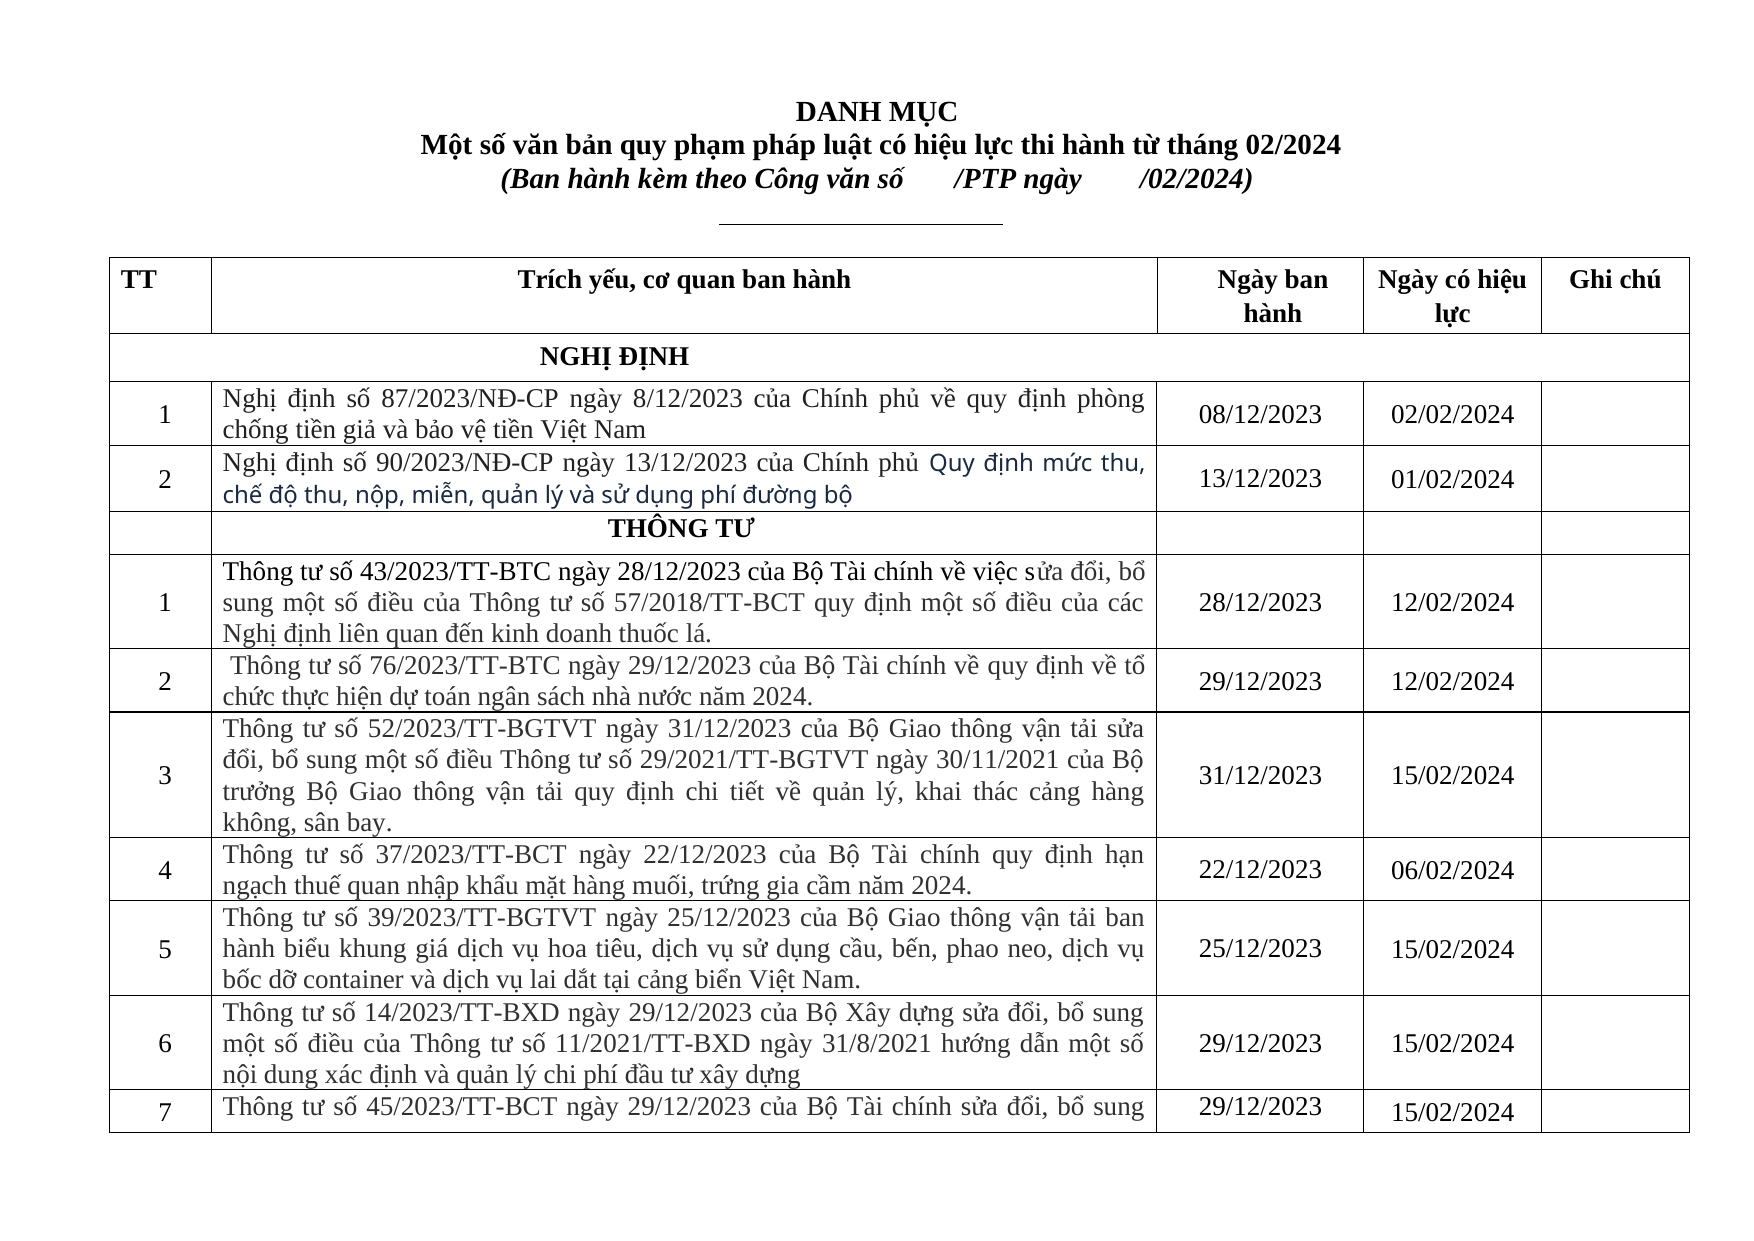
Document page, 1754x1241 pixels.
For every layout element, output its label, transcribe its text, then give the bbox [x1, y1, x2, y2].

table_cell Thông tư số 43/2023/TT-BTC ngày 28/12/2023 của Bộ Tài chính về việc sửa đổi, bổ sung một số điều của Thông tư số 57/2018/TT-BCT quy định một số điều của các Nghị định liên quan đến kinh doanh thuốc lá. [212, 555, 1037, 648]
table_cell [1542, 1090, 1689, 1132]
table_cell 5 [110, 901, 211, 995]
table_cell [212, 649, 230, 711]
table_cell 12/02/2024 [1364, 649, 1541, 711]
table_cell 12/02/2024 [1364, 555, 1541, 648]
table_cell Thông tư số 14/2023/TT-BXD ngày 29/12/2023 của Bộ Xây dựng sửa đổi, bổ sung một số điều của Thông tư số 11/2021/TT-BXD ngày 31/8/2021 hướng dẫn một số nội dung xác định và quản lý chi phí đầu tư xây dựng [801, 996, 1156, 1089]
table_header TT [110, 258, 211, 333]
table_cell Thông tư số 76/2023/TT-BTC ngày 29/12/2023 của Bộ Tài chính về quy định về tổ chức thực hiện dự toán ngân sách nhà nước năm 2024. [813, 649, 1156, 711]
table_cell 15/02/2024 [1364, 901, 1541, 995]
table_cell 29/12/2023 [1157, 649, 1363, 711]
text Một số văn bản quy phạm pháp luật có hiệu lực thi hành từ tháng 02/2024 [35, 127, 1718, 161]
table_cell [110, 512, 211, 553]
table_cell 3 [110, 713, 211, 837]
table_cell [1542, 555, 1689, 648]
table_cell NGHỊ ĐỊNH [110, 334, 1689, 381]
table_cell Nghị định số 90/2023/NĐ-CP ngày 13/12/2023 của Chính phủ Quy định mức thu, chế độ thu, nộp, miễn, quản lý và sử dụng phí đường bộ [212, 446, 1156, 511]
table_cell 08/12/2023 [1157, 382, 1363, 444]
table_cell 15/02/2024 [1364, 996, 1541, 1089]
table_cell 06/02/2024 [1364, 838, 1541, 900]
table_cell 28/12/2023 [1157, 555, 1363, 648]
table_cell Nghị định số 87/2023/NĐ-CP ngày 8/12/2023 của Chính phủ về quy định phòng chống tiền giả và bảo vệ tiền Việt Nam [212, 382, 1156, 444]
table_cell [1542, 838, 1689, 900]
table_cell 29/12/2023 [1157, 1090, 1363, 1132]
table_cell 6 [110, 996, 211, 1089]
table_cell [1542, 446, 1689, 511]
table_cell 1 [110, 382, 211, 444]
table_cell 15/02/2024 [1364, 1090, 1541, 1132]
table_cell [1542, 713, 1689, 837]
table_cell 7 [110, 1090, 211, 1132]
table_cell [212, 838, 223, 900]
table_cell Thông tư số 43/2023/TT-BTC ngày 28/12/2023 của Bộ Tài chính về việc sửa đổi, bổ sung một số điều của Thông tư số 57/2018/TT-BCT quy định một số điều của các Nghị định liên quan đến kinh doanh thuốc lá. [712, 555, 1156, 648]
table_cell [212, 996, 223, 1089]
table_header Ngày có hiệu lực [1364, 258, 1541, 333]
table_cell 1 [110, 555, 211, 648]
table_cell 2 [110, 446, 211, 511]
table_cell 15/02/2024 [1364, 713, 1541, 837]
table_cell Thông tư số 52/2023/TT-BGTVT ngày 31/12/2023 của Bộ Giao thông vận tải sửa đổi, bổ sung một số điều Thông tư số 29/2021/TT-BGTVT ngày 30/11/2021 của Bộ trưởng Bộ Giao thông vận tải quy định chi tiết về quản lý, khai thác cảng hàng không, sân bay. [212, 713, 1156, 837]
table_cell 02/02/2024 [1364, 382, 1541, 444]
table_cell 31/12/2023 [1157, 713, 1363, 837]
table_cell [1542, 649, 1689, 711]
table_cell Thông tư số 39/2023/TT-BGTVT ngày 25/12/2023 của Bộ Giao thông vận tải ban hành biểu khung giá dịch vụ hoa tiêu, dịch vụ sử dụng cầu, bến, phao neo, dịch vụ bốc dỡ container và dịch vụ lai dắt tại cảng biển Việt Nam. [212, 901, 1156, 995]
text DANH MỤC [35, 94, 1718, 127]
table_cell 2 [110, 649, 211, 711]
table_cell [1542, 901, 1689, 995]
table_cell [1542, 996, 1689, 1089]
table_cell 29/12/2023 [1157, 996, 1363, 1089]
table_cell Thông tư số 37/2023/TT-BCT ngày 22/12/2023 của Bộ Tài chính quy định hạn ngạch thuế quan nhập khẩu mặt hàng muối, trứng gia cầm năm 2024. [972, 838, 1156, 900]
table_cell [1542, 512, 1689, 553]
table_header Ngày ban hành [1158, 258, 1363, 333]
table_cell [1157, 512, 1363, 553]
table_cell 01/02/2024 [1364, 446, 1541, 511]
table_cell 25/12/2023 [1157, 901, 1363, 995]
table_header Trích yếu, cơ quan ban hành [212, 258, 1157, 333]
table_cell THÔNG TƯ [212, 512, 1156, 553]
table_cell 13/12/2023 [1157, 446, 1363, 511]
text (Ban hành kèm theo Công văn số /PTP ngày /02/2024) [35, 161, 1718, 194]
table_cell [1542, 382, 1689, 444]
table_cell [1364, 512, 1541, 553]
table_header Ghi chú [1542, 258, 1689, 333]
table_cell 4 [110, 838, 211, 900]
table_cell 22/12/2023 [1157, 838, 1363, 900]
